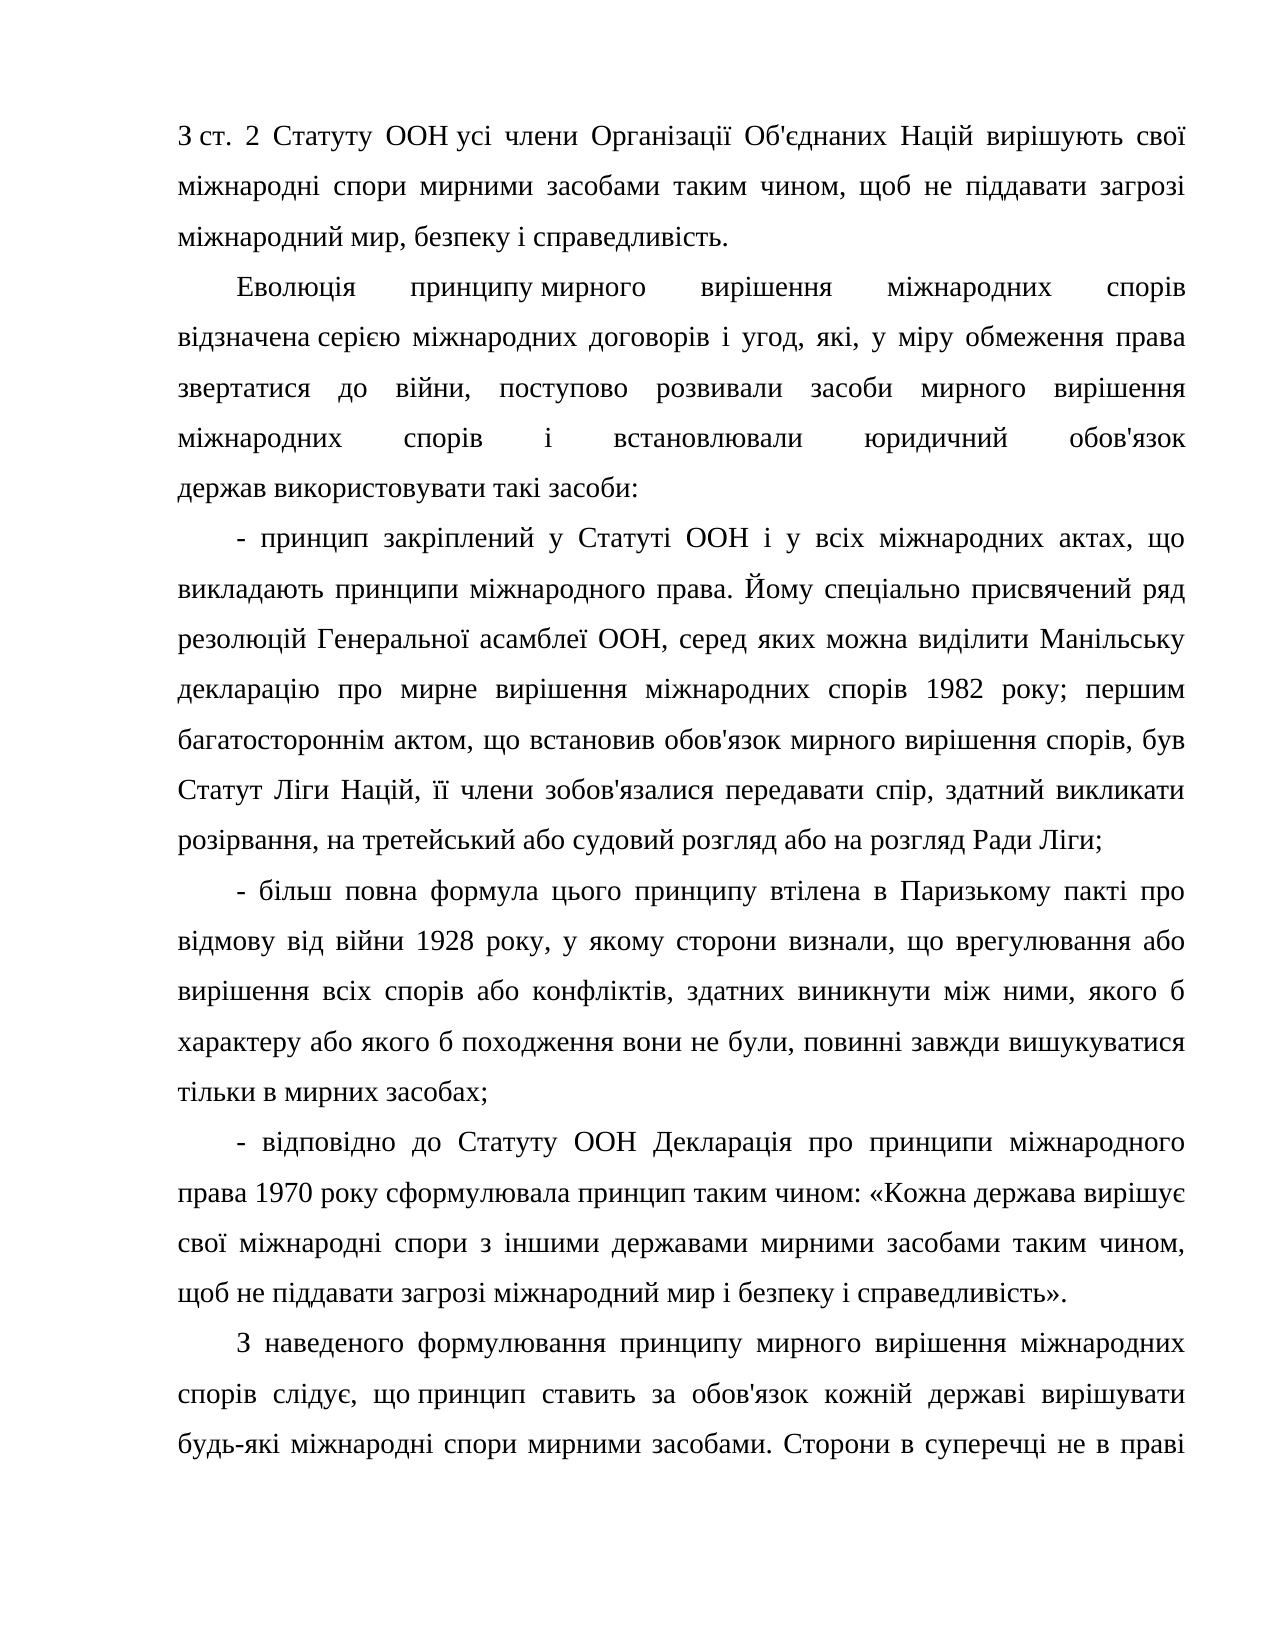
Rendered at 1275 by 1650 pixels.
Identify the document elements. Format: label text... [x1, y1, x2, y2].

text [177, 1326, 1186, 1460]
text Еволюція принципу мирного вирішення міжнародних спорів відзначена серією міжнародних договорів і угод, які, у міру обмеження права звертатися до війни, поступово розвивали засоби мирного вирішення міжнародних спорів і встановлювали юридичний обов'язок держав використовувати такі засоби: [177, 269, 1186, 504]
text - принцип закріплений у Статуті ООН і у всіх міжнародних актах, що викладають принципи міжнародного права. Йому спеціально присвячений ряд резолюцій Генеральної асамблеї ООН, серед яких можна виділити Манільську декларацію про мирне вирішення міжнародних спорів 1982 року; першим багатостороннім актом, що встановив обов'язок мирного вирішення спорів, був Статут Ліги Націй, її члени зобов'язалися передавати спір, здатний викликати розірвання, на третейський або судовий розгляд або на розгляд Ради Ліги; [177, 521, 1186, 856]
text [177, 118, 1186, 252]
text - більш повна формула цього принципу втілена в Паризькому пакті про відмову від війни 1928 року, у якому сторони визнали, що врегулювання або вирішення всіх спорів або конфліктів, здатних виникнути між ними, якого б характеру або якого б походження вони не були, повинні завжди вишукуватися тільки в мирних засобах; [177, 873, 1186, 1108]
text - відповідно до Статуту ООН Декларація про принципи міжнародного права 1970 року сформулювала принцип таким чином: «Кожна держава вирішує свої міжнародні спори з іншими державами мирними засобами таким чином, щоб не піддавати загрозі міжнародний мир і безпеку і справедливість». [177, 1124, 1186, 1309]
